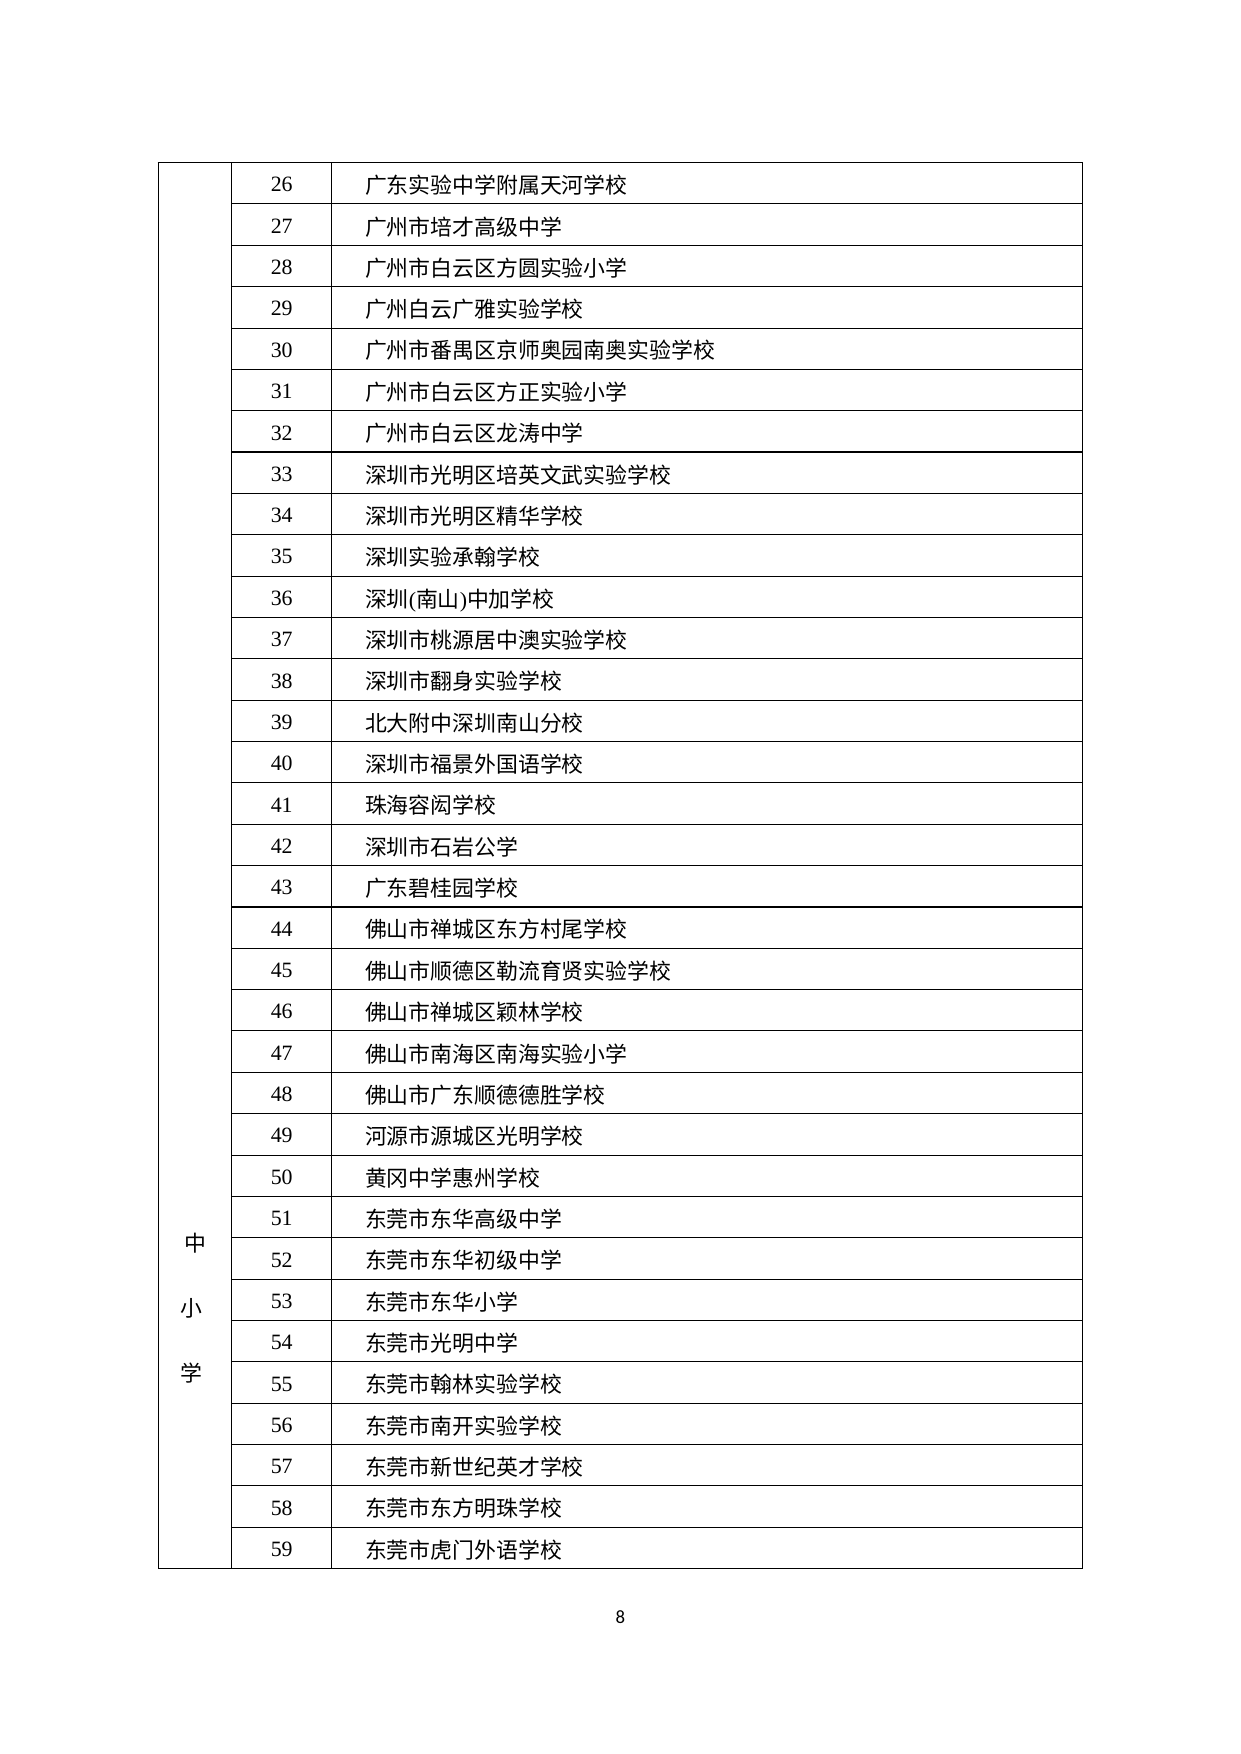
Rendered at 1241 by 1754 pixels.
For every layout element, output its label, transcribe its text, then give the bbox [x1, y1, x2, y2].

table_cell 广州市白云区方圆实验小学 [332, 246, 1082, 286]
table_cell 广州市番禺区京师奥园南奥实验学校 [332, 329, 1082, 369]
table_cell 北大附中深圳南山分校 [332, 701, 1082, 741]
table_cell 28 [232, 246, 331, 286]
table_cell 50 [232, 1156, 331, 1196]
table_cell 45 [232, 949, 331, 989]
table_cell 32 [232, 411, 331, 451]
table_cell 33 [232, 453, 331, 493]
table_cell 广州市培才高级中学 [332, 204, 1082, 245]
table_cell 东莞市东华初级中学 [332, 1238, 1082, 1278]
table_cell 广州白云广雅实验学校 [332, 287, 1082, 327]
table_cell 深圳市石岩公学 [332, 825, 1082, 865]
table_cell 52 [232, 1238, 331, 1278]
table_cell 东莞市光明中学 [332, 1321, 1082, 1361]
table_cell 东莞市翰林实验学校 [332, 1362, 1082, 1403]
table_cell 深圳市福景外国语学校 [332, 742, 1082, 782]
table_cell 东莞市东方明珠学校 [332, 1486, 1082, 1527]
table_cell 深圳市翻身实验学校 [332, 659, 1082, 699]
table_cell 广州市白云区龙涛中学 [332, 411, 1082, 451]
table_cell 57 [232, 1445, 331, 1485]
table_cell 东莞市虎门外语学校 [332, 1528, 1082, 1568]
table_cell 59 [232, 1528, 331, 1568]
table_cell 佛山市南海区南海实验小学 [332, 1031, 1082, 1072]
table_cell 东莞市南开实验学校 [332, 1404, 1082, 1444]
table_cell 广东碧桂园学校 [332, 866, 1082, 906]
table_cell 46 [232, 990, 331, 1030]
table_cell 37 [232, 618, 331, 658]
table_cell 佛山市广东顺德德胜学校 [332, 1073, 1082, 1113]
table_cell 53 [232, 1280, 331, 1320]
table_cell 河源市源城区光明学校 [332, 1114, 1082, 1154]
table_cell 40 [232, 742, 331, 782]
table_cell 黄冈中学惠州学校 [332, 1156, 1082, 1196]
table_cell 佛山市禅城区颖林学校 [332, 990, 1082, 1030]
table_cell 36 [232, 577, 331, 617]
table_cell 44 [232, 908, 331, 948]
table_cell 39 [232, 701, 331, 741]
table_cell 54 [232, 1321, 331, 1361]
table_cell 42 [232, 825, 331, 865]
table_cell 58 [232, 1486, 331, 1527]
table_cell 佛山市顺德区勒流育贤实验学校 [332, 949, 1082, 989]
table_cell 35 [232, 535, 331, 576]
table_cell 49 [232, 1114, 331, 1154]
table_cell 55 [232, 1362, 331, 1403]
table_cell 珠海容闳学校 [332, 783, 1082, 824]
table_cell 东莞市东华小学 [332, 1280, 1082, 1320]
table_cell 27 [232, 204, 331, 245]
table_cell 38 [232, 659, 331, 699]
table_cell 56 [232, 1404, 331, 1444]
table_cell 34 [232, 494, 331, 534]
table_cell 深圳实验承翰学校 [332, 535, 1082, 576]
table_cell 47 [232, 1031, 331, 1072]
table_cell 广州市白云区方正实验小学 [332, 370, 1082, 410]
table_cell 43 [232, 866, 331, 906]
table_cell 广东实验中学附属天河学校 [332, 163, 1082, 203]
table_cell 深圳市光明区精华学校 [332, 494, 1082, 534]
table_cell 佛山市禅城区东方村尾学校 [332, 908, 1082, 948]
table_cell 东莞市东华高级中学 [332, 1197, 1082, 1237]
table_cell 深圳(南山)中加学校 [332, 577, 1082, 617]
table_cell 31 [232, 370, 331, 410]
table_cell 26 [232, 163, 331, 203]
table_cell 48 [232, 1073, 331, 1113]
table_cell 深圳市桃源居中澳实验学校 [332, 618, 1082, 658]
table_cell 29 [232, 287, 331, 327]
table_cell 东莞市新世纪英才学校 [332, 1445, 1082, 1485]
table_cell 41 [232, 783, 331, 824]
table_cell 深圳市光明区培英文武实验学校 [332, 453, 1082, 493]
table_cell 30 [232, 329, 331, 369]
table_cell 51 [232, 1197, 331, 1237]
